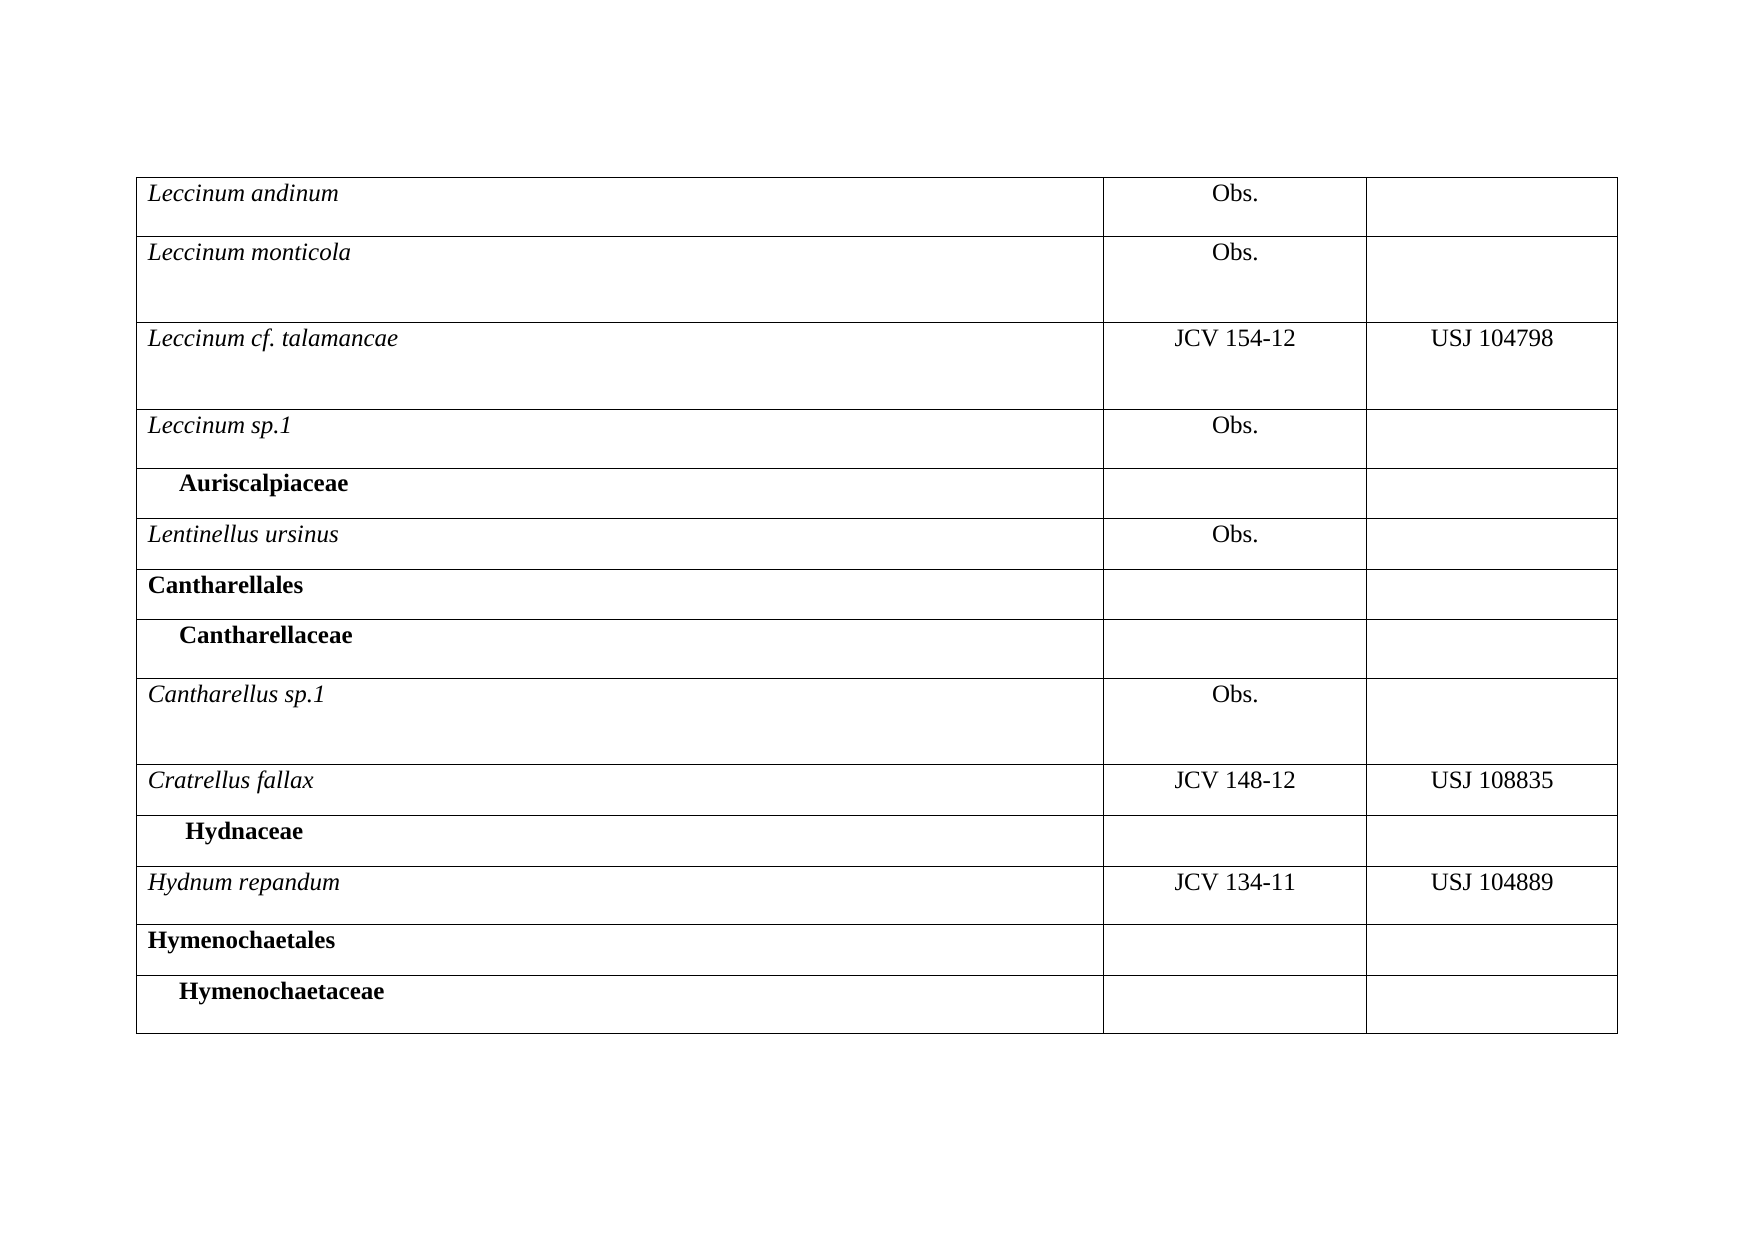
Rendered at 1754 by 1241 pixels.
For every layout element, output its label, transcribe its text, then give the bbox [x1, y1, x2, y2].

table_cell [1367, 679, 1617, 764]
table_cell [1367, 519, 1617, 569]
table_cell Hydnaceae [137, 816, 1103, 866]
table_cell Obs. [1104, 178, 1366, 236]
table_cell USJ 104889 [1367, 867, 1617, 924]
table_cell Leccinum cf. talamancae [137, 323, 1103, 409]
table_cell [1104, 925, 1366, 975]
table_cell [1367, 976, 1617, 1033]
table_cell [1367, 410, 1617, 467]
table_cell JCV 134-11 [1104, 867, 1366, 924]
table_cell Cratrellus fallax [137, 765, 1103, 815]
table_cell Obs. [1104, 237, 1366, 322]
table_cell [1104, 469, 1366, 518]
table_cell Hydnum repandum [137, 867, 1103, 924]
table_cell [1104, 816, 1366, 866]
table_cell [1367, 570, 1617, 619]
table_cell Auriscalpiaceae [137, 469, 1103, 518]
table_cell [1104, 976, 1366, 1033]
table_cell Cantharellus sp.1 [137, 679, 1103, 764]
table_cell Obs. [1104, 519, 1366, 569]
table_cell USJ 104798 [1367, 323, 1617, 409]
table_cell [1367, 620, 1617, 678]
table_cell [1104, 620, 1366, 678]
table_cell Leccinum andinum [137, 178, 1103, 236]
table_cell USJ 108835 [1367, 765, 1617, 815]
table_cell [1367, 816, 1617, 866]
table_cell Cantharellales [137, 570, 1103, 619]
table_cell Obs. [1104, 679, 1366, 764]
table_cell Obs. [1104, 410, 1366, 467]
table_cell Hymenochaetales [137, 925, 1103, 975]
table_cell [1367, 237, 1617, 322]
table_cell Leccinum sp.1 [137, 410, 1103, 467]
table_cell [1367, 178, 1617, 236]
table_cell Leccinum monticola [137, 237, 1103, 322]
table_cell [1104, 570, 1366, 619]
table_cell JCV 154-12 [1104, 323, 1366, 409]
table_cell Lentinellus ursinus [137, 519, 1103, 569]
table_cell Cantharellaceae [137, 620, 1103, 678]
table_cell JCV 148-12 [1104, 765, 1366, 815]
table_cell [1367, 925, 1617, 975]
table_cell [1367, 469, 1617, 518]
table_cell Hymenochaetaceae [137, 976, 1103, 1033]
